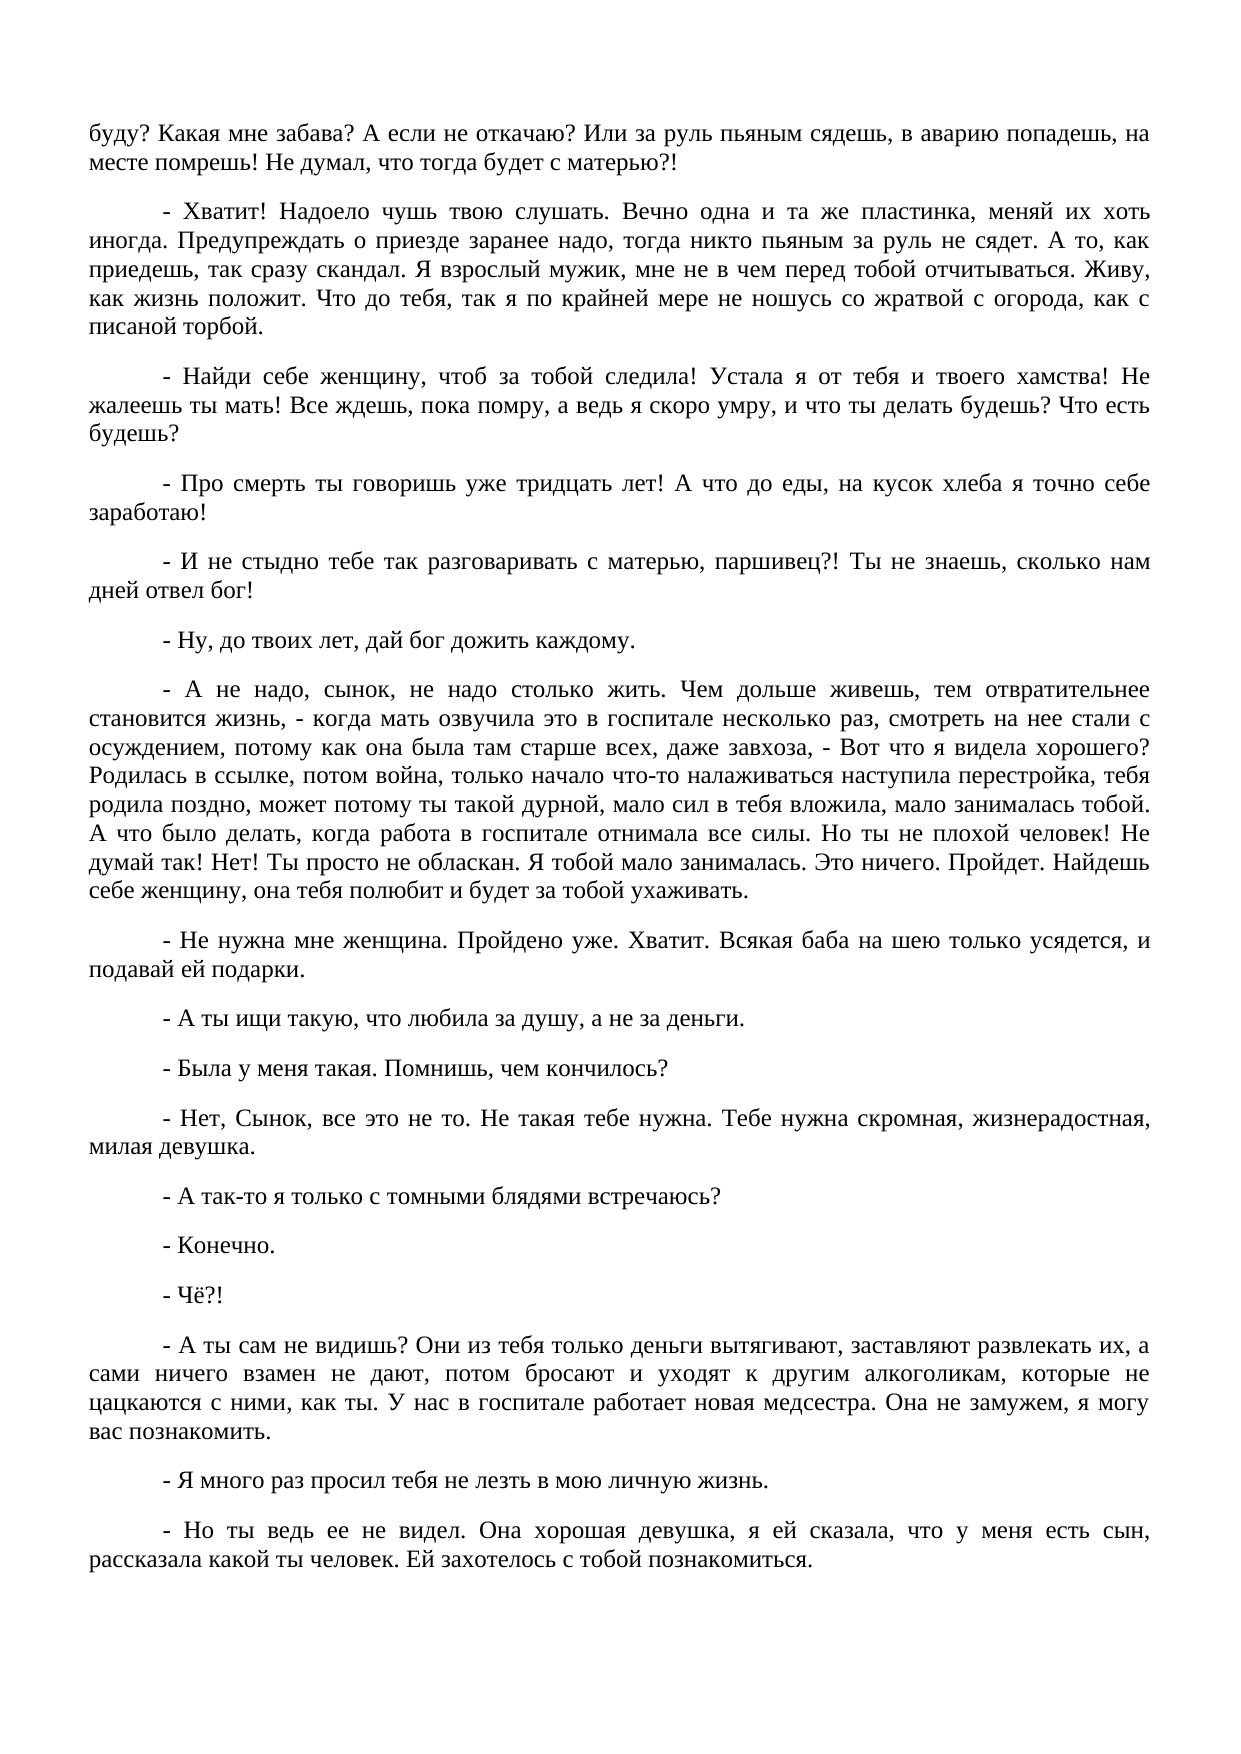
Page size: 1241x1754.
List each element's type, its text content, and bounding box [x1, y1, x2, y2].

text - Но ты ведь ее не видел. Она хорошая девушка, я ей сказала, что у меня есть сын, рассказала какой ты человек. Ей захотелось с тобой познакомиться. [88, 1515, 1152, 1573]
text - А так-то я только с томными блядями встречаюсь? [88, 1181, 1152, 1210]
text - Нет, Сынок, все это не то. Не такая тебе нужна. Тебе нужна скромная, жизнерадостная, милая девушка. [88, 1103, 1152, 1160]
text - Чё?! [88, 1280, 1152, 1309]
text - А ты ищи такую, что любила за душу, а не за деньги. [88, 1003, 1152, 1032]
text - Конечно. [88, 1231, 1152, 1259]
text - А не надо, сынок, не надо столько жить. Чем дольше живешь, тем отвратительнее становится жизнь, - когда мать озвучила это в госпитале несколько раз, смотреть на нее стали с осуждением, потому как она была там старше всех, даже завхоза, - Вот что я видела хорошего? Родилась в ссылке, потом война, только начало что-то налаживаться наступила перестройка, тебя родила поздно, может потому ты такой дурной, мало сил в тебя вложила, мало занималась тобой. А что было делать, когда работа в госпитале отнимала все силы. Но ты не плохой человек! Не думай так! Нет! Ты просто не обласкан. Я тобой мало занималась. Это ничего. Пройдет. Найдешь себе женщину, она тебя полюбит и будет за тобой ухаживать. [88, 674, 1152, 904]
text - И не стыдно тебе так разговаривать с матерью, паршивец?! Ты не знаешь, сколько нам дней отвел бог! [88, 546, 1152, 604]
text - Не нужна мне женщина. Пройдено уже. Хватит. Всякая баба на шею только усядется, и подавай ей подарки. [88, 925, 1152, 983]
text - А ты сам не видишь? Они из тебя только деньги вытягивают, заставляют развлекать их, а сами ничего взамен не дают, потом бросают и уходят к другим алкоголикам, которые не цацкаются с ними, как ты. У нас в госпитале работает новая медсестра. Она не замужем, я могу вас познакомить. [88, 1330, 1152, 1445]
text - Найди себе женщину, чтоб за тобой следила! Устала я от тебя и твоего хамства! Не жалеешь ты мать! Все ждешь, пока помру, а ведь я скоро умру, и что ты делать будешь? Что есть будешь? [88, 361, 1152, 447]
text - Была у меня такая. Помнишь, чем кончилось? [88, 1053, 1152, 1082]
text - Ну, до твоих лет, дай бог дожить каждому. [88, 625, 1152, 653]
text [88, 118, 1152, 176]
text - Хватит! Надоело чушь твою слушать. Вечно одна и та же пластинка, меняй их хоть иногда. Предупреждать о приезде заранее надо, тогда никто пьяным за руль не сядет. А то, как приедешь, так сразу скандал. Я взрослый мужик, мне не в чем перед тобой отчитываться. Живу, как жизнь положит. Что до тебя, так я по крайней мере не ношусь со жратвой с огорода, как с писаной торбой. [88, 196, 1152, 340]
text - Про смерть ты говоришь уже тридцать лет! А что до еды, на кусок хлеба я точно себе заработаю! [88, 468, 1152, 526]
text - Я много раз просил тебя не лезть в мою личную жизнь. [88, 1466, 1152, 1494]
